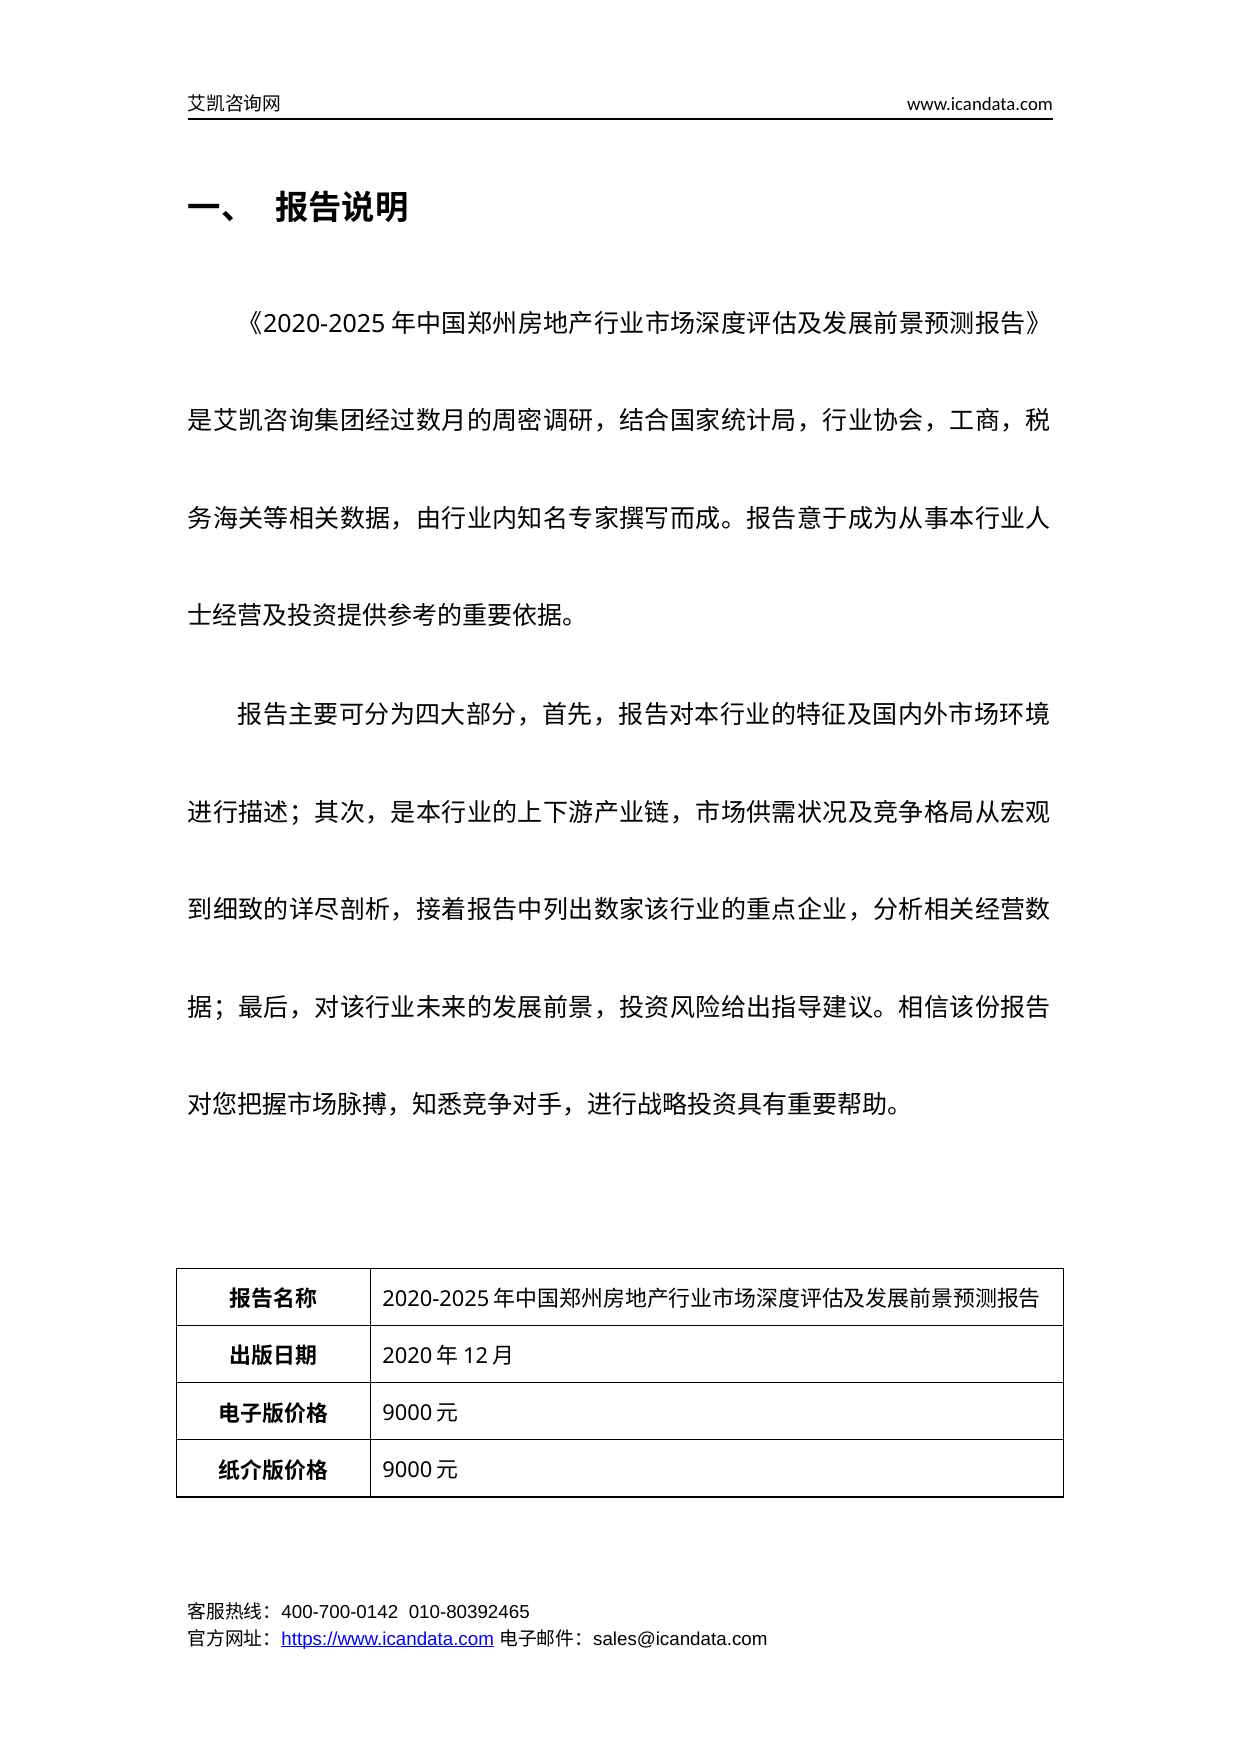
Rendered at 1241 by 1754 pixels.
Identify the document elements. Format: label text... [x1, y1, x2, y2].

text 《2020-2025年中国郑州房地产行业市场深度评估及发展前景预测报告》是艾凯咨询集团经过数月的周密调研，结合国家统计局，行业协会，工商，税务海关等相关数据，由行业内知名专家撰写而成。报告意于成为从事本行业人士经营及投资提供参考的重要依据。 [187, 289, 1053, 646]
table_cell 9000元 [371, 1383, 1063, 1439]
table_cell 纸介版价格 [177, 1440, 370, 1496]
subtitle 报告说明 [187, 172, 1053, 237]
table_cell 2020年12月 [371, 1326, 1063, 1382]
table_cell 电子版价格 [177, 1383, 370, 1439]
table_cell 出版日期 [177, 1326, 370, 1382]
table_header 2020-2025年中国郑州房地产行业市场深度评估及发展前景预测报告 [371, 1269, 1063, 1325]
text 报告主要可分为四大部分，首先，报告对本行业的特征及国内外市场环境进行描述；其次，是本行业的上下游产业链，市场供需状况及竞争格局从宏观到细致的详尽剖析，接着报告中列出数家该行业的重点企业，分析相关经营数据；最后，对该行业未来的发展前景，投资风险给出指导建议。相信该份报告对您把握市场脉搏，知悉竞争对手，进行战略投资具有重要帮助。 [187, 681, 1053, 1136]
table_cell 9000元 [371, 1440, 1063, 1496]
table_header 报告名称 [177, 1269, 370, 1325]
